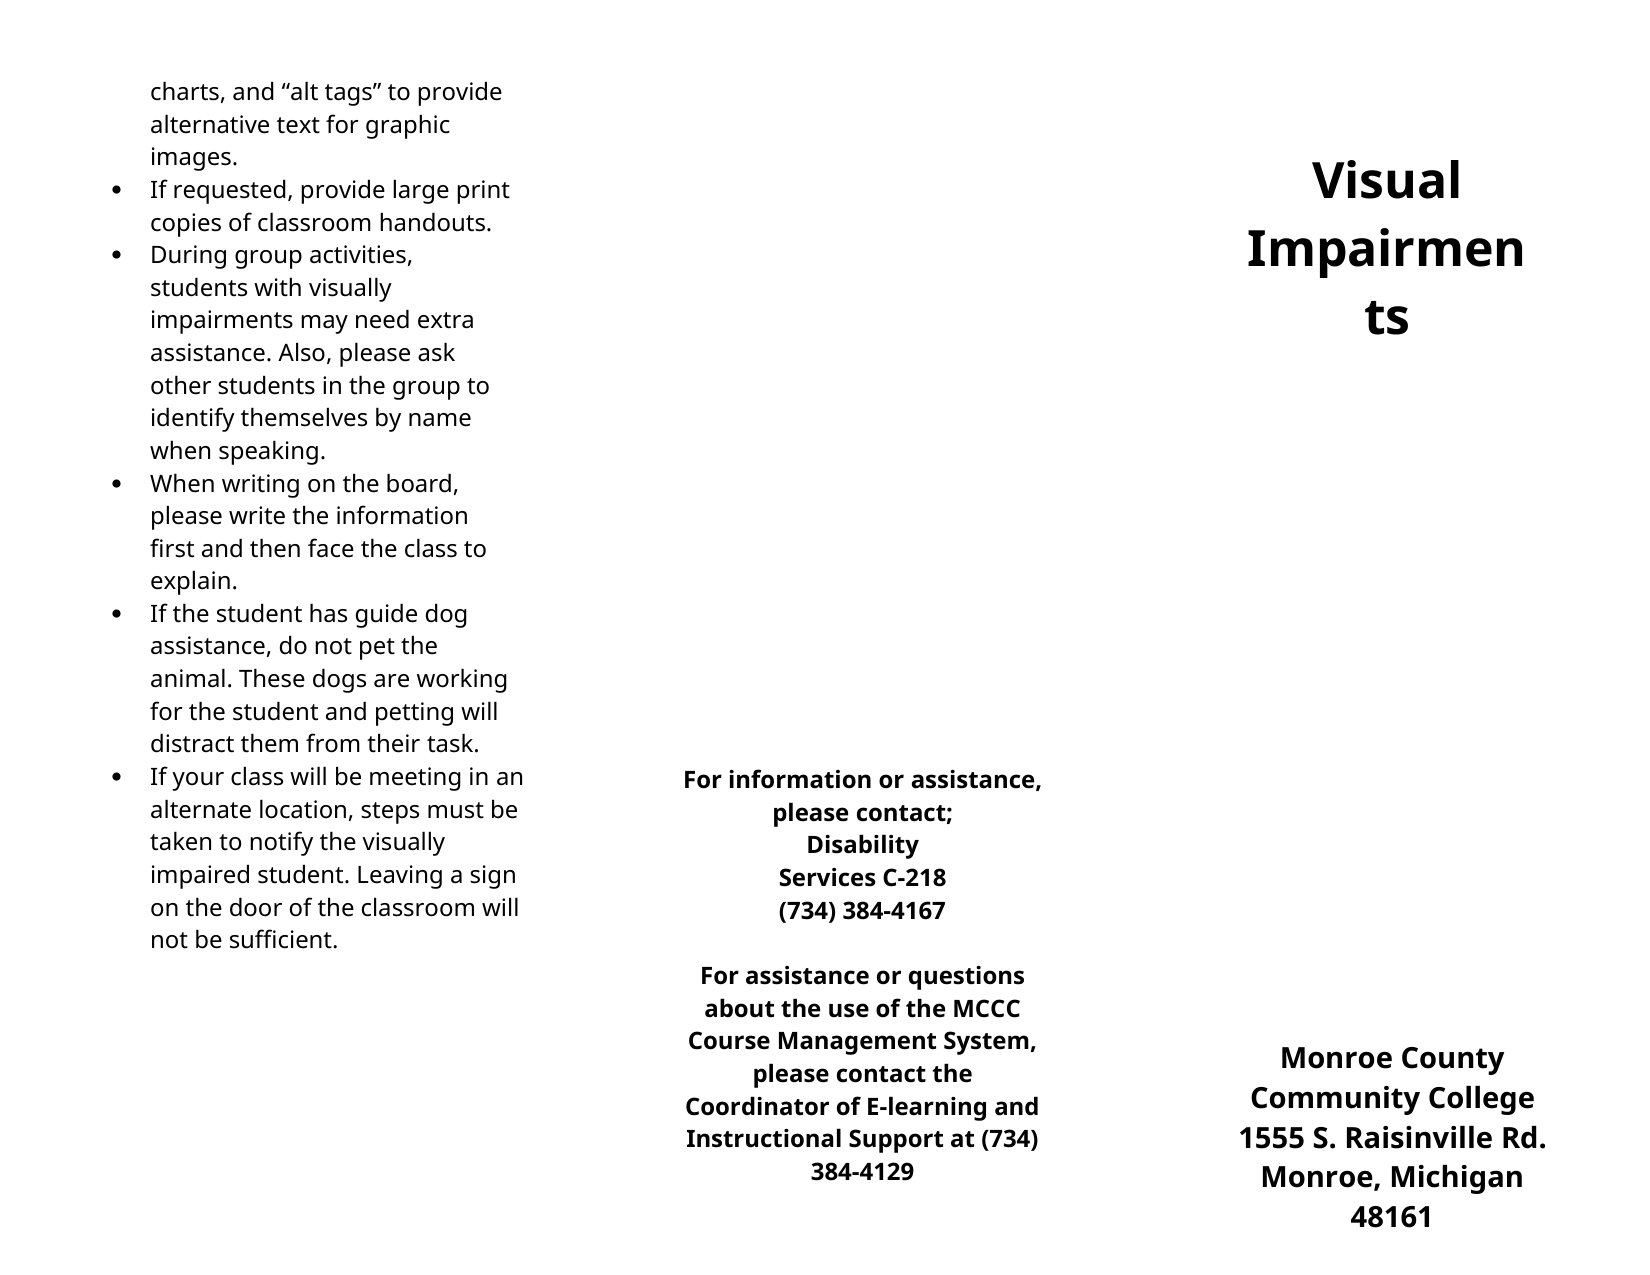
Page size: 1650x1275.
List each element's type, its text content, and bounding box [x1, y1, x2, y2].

list If your class will be meeting in an alternate location, steps must be taken to notify the visually impaired student. Leaving a sign on the door of the classroom will not be sufficient. [112, 760, 525, 956]
text (734) 384-4167 [681, 893, 1043, 926]
text For assistance or questions about the use of the MCCC Course Management System, please contact the Coordinator of E-learning and Instructional Support at (734) 384-4129 [681, 959, 1043, 1187]
subtitle Monroe County Community College 1555 S. Raisinville Rd. [1228, 1038, 1556, 1157]
list If requested, provide large print copies of classroom handouts. [112, 173, 517, 238]
text Monroe, Michigan 48161 [1215, 1157, 1569, 1236]
subtitle For information or assistance, please contact; [681, 763, 1043, 828]
text Visual Impairments [1237, 145, 1537, 349]
list If the student has guide dog assistance, do not pet the animal. These dogs are working for the student and petting will distract them from their task. [112, 597, 521, 760]
list When writing on the board, please write the information first and then face the class to explain. [112, 466, 503, 597]
text Disability Services C-218 [754, 828, 970, 893]
list During group activities, students with visually impairments may need extra assistance. Also, please ask other students in the group to identify themselves by name when speaking. [112, 238, 516, 466]
text charts, and “alt tags” to provide alternative text for graphic images. [150, 75, 509, 173]
